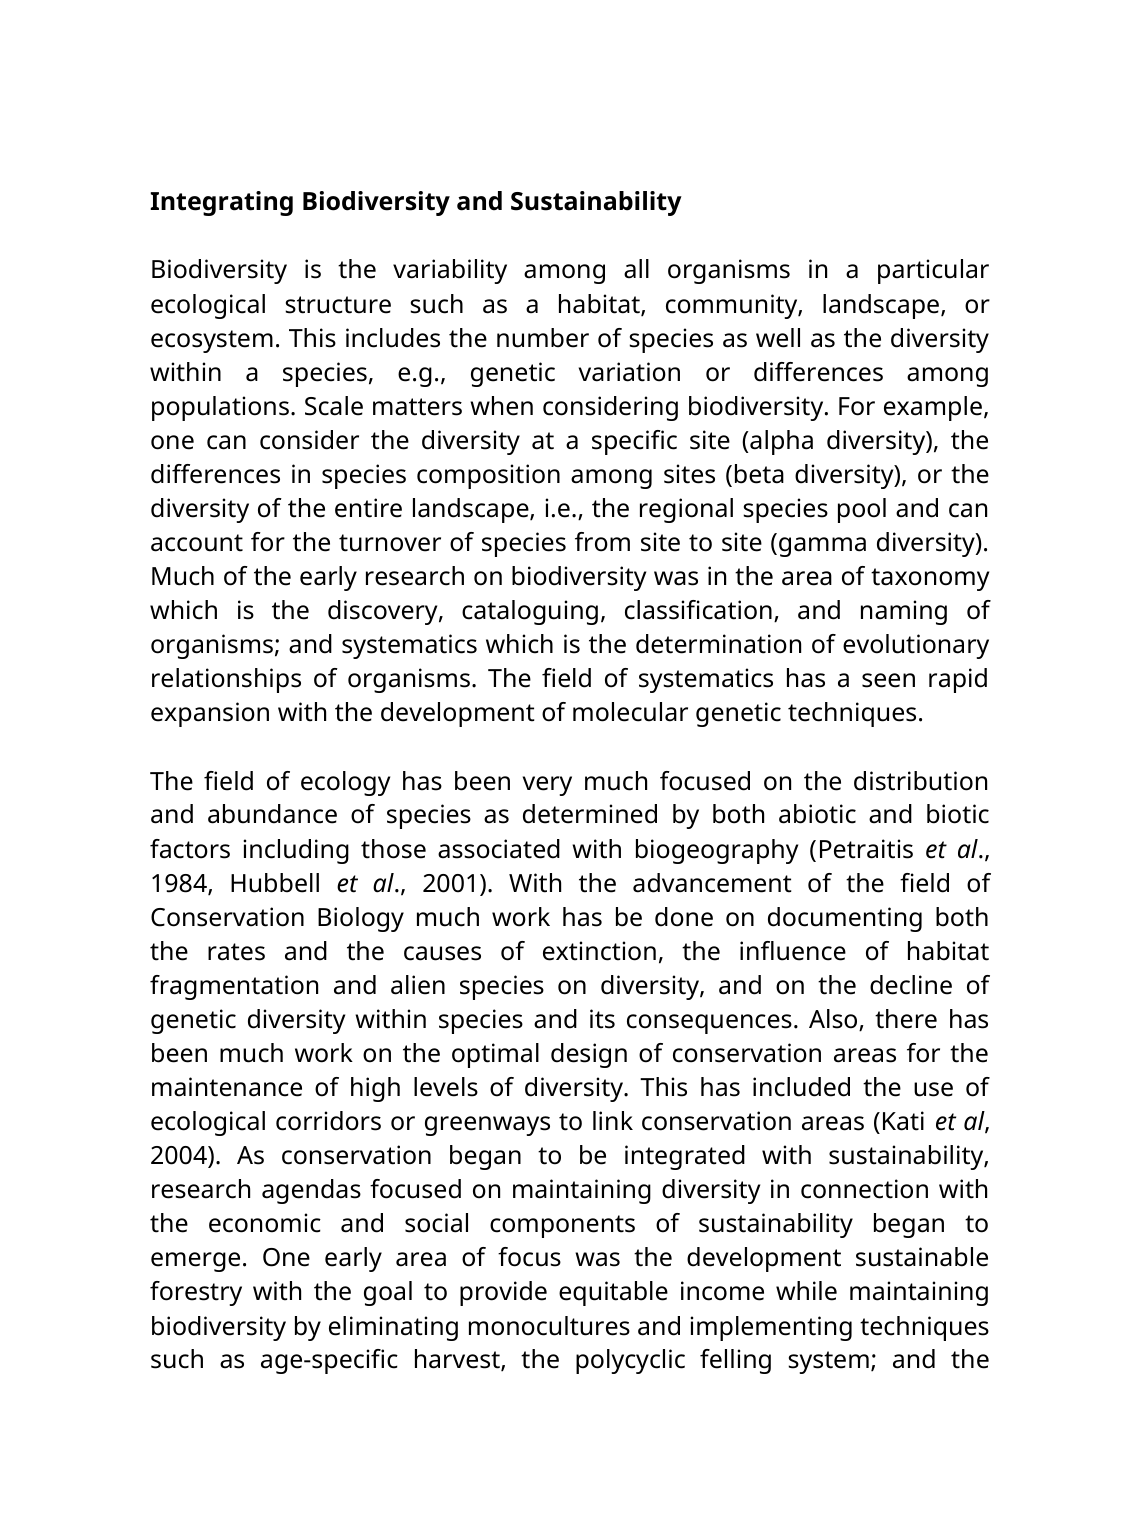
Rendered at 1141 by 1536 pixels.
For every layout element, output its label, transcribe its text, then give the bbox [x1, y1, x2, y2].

text Integrating Biodiversity and Sustainability [150, 184, 991, 218]
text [150, 763, 991, 1376]
text Biodiversity is the variability among all organisms in a particular ecological structure such as a habitat, community, landscape, or ecosystem. This includes the number of species as well as the diversity within a species, e.g., genetic variation or differences among populations. Scale matters when considering biodiversity. For example, one can consider the diversity at a specific site (alpha diversity), the differences in species composition among sites (beta diversity), or the diversity of the entire landscape, i.e., the regional species pool and can account for the turnover of species from site to site (gamma diversity). Much of the early research on biodiversity was in the area of taxonomy which is the discovery, cataloguing, classification, and naming of organisms; and systematics which is the determination of evolutionary relationships of organisms. The field of systematics has a seen rapid expansion with the development of molecular genetic techniques. [150, 252, 991, 729]
